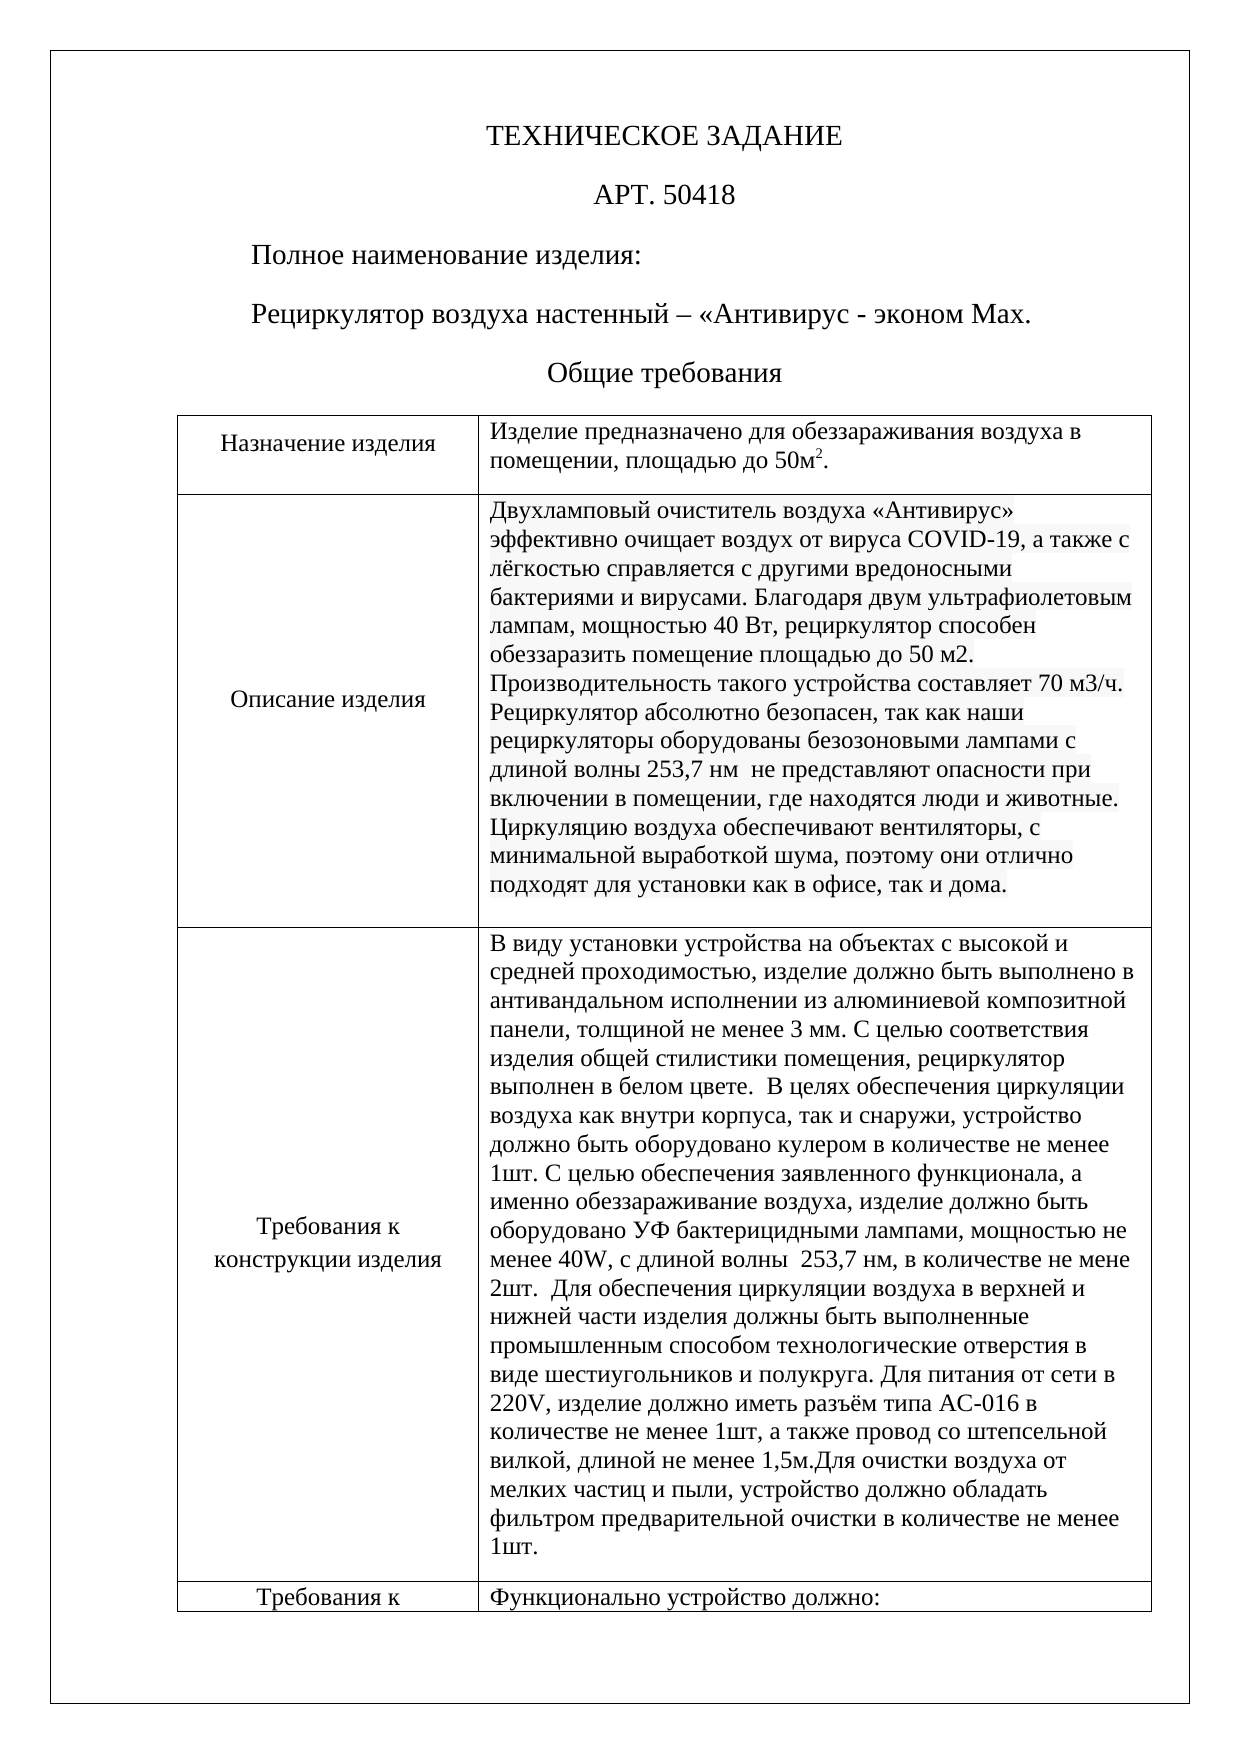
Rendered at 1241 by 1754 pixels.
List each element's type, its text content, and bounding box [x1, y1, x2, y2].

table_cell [178, 1582, 478, 1611]
text АРТ. 50418 [177, 177, 1152, 211]
table_header Изделие предназначено для обеззараживания воздуха в помещении, площадью до 50м2. [479, 416, 1151, 494]
table_header Назначение изделия [178, 416, 478, 494]
table_cell Описание изделия [178, 495, 478, 927]
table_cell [479, 1582, 1151, 1611]
text ТЕХНИЧЕСКОЕ ЗАДАНИЕ [177, 118, 1152, 152]
text Общие требования [177, 356, 1152, 389]
table_cell Двухламповый очиститель воздуха «Антивирус» эффективно очищает воздух от вируса COVID-19, а также с лёгкостью справляется с другими вредоносными бактериями и вирусами. Благодаря двум ультрафиолетовым лампам, мощностью 40 Вт, рециркулятор способен обеззаразить помещение площадью до 50 м2. Производительность такого устройства составляет 70 м3/ч. Рециркулятор абсолютно безопасен, так как наши рециркуляторы оборудованы безозоновыми лампами с длиной волны 253,7 нм не представляют опасности при включении в помещении, где находятся люди и животные. Циркуляцию воздуха обеспечивают вентиляторы, с минимальной выработкой шума, поэтому они отлично подходят для установки как в офисе, так и дома. [479, 495, 1151, 927]
text Рециркулятор воздуха настенный – «Антивирус - эконом Мах. [177, 296, 1152, 330]
table_cell Требования к конструкции изделия [178, 928, 478, 1581]
table_cell В виду установки устройства на объектах с высокой и средней проходимостью, изделие должно быть выполнено в антивандальном исполнении из алюминиевой композитной панели, толщиной не менее 3 мм. С целью соответствия изделия общей стилистики помещения, рециркулятор выполнен в белом цвете. В целях обеспечения циркуляции воздуха как внутри корпуса, так и снаружи, устройство должно быть оборудовано кулером в количестве не менее 1шт. С целью обеспечения заявленного функционала, а именно обеззараживание воздуха, изделие должно быть оборудовано УФ бактерицидными лампами, мощностью не менее 40W, с длиной волны 253,7 нм, в количестве не мене 2шт. Для обеспечения циркуляции воздуха в верхней и нижней части изделия должны быть выполненные промышленным способом технологические отверстия в виде шестиугольников и полукруга. Для питания от сети в 220V, изделие должно иметь разъём типа AC-016 в количестве не менее 1шт, а также провод со штепсельной вилкой, длиной не менее 1,5м.Для очистки воздуха от мелких частиц и пыли, устройство должно обладать фильтром предварительной очистки в количестве не менее 1шт. [479, 928, 1151, 1581]
text Полное наименование изделия: [177, 237, 1152, 270]
